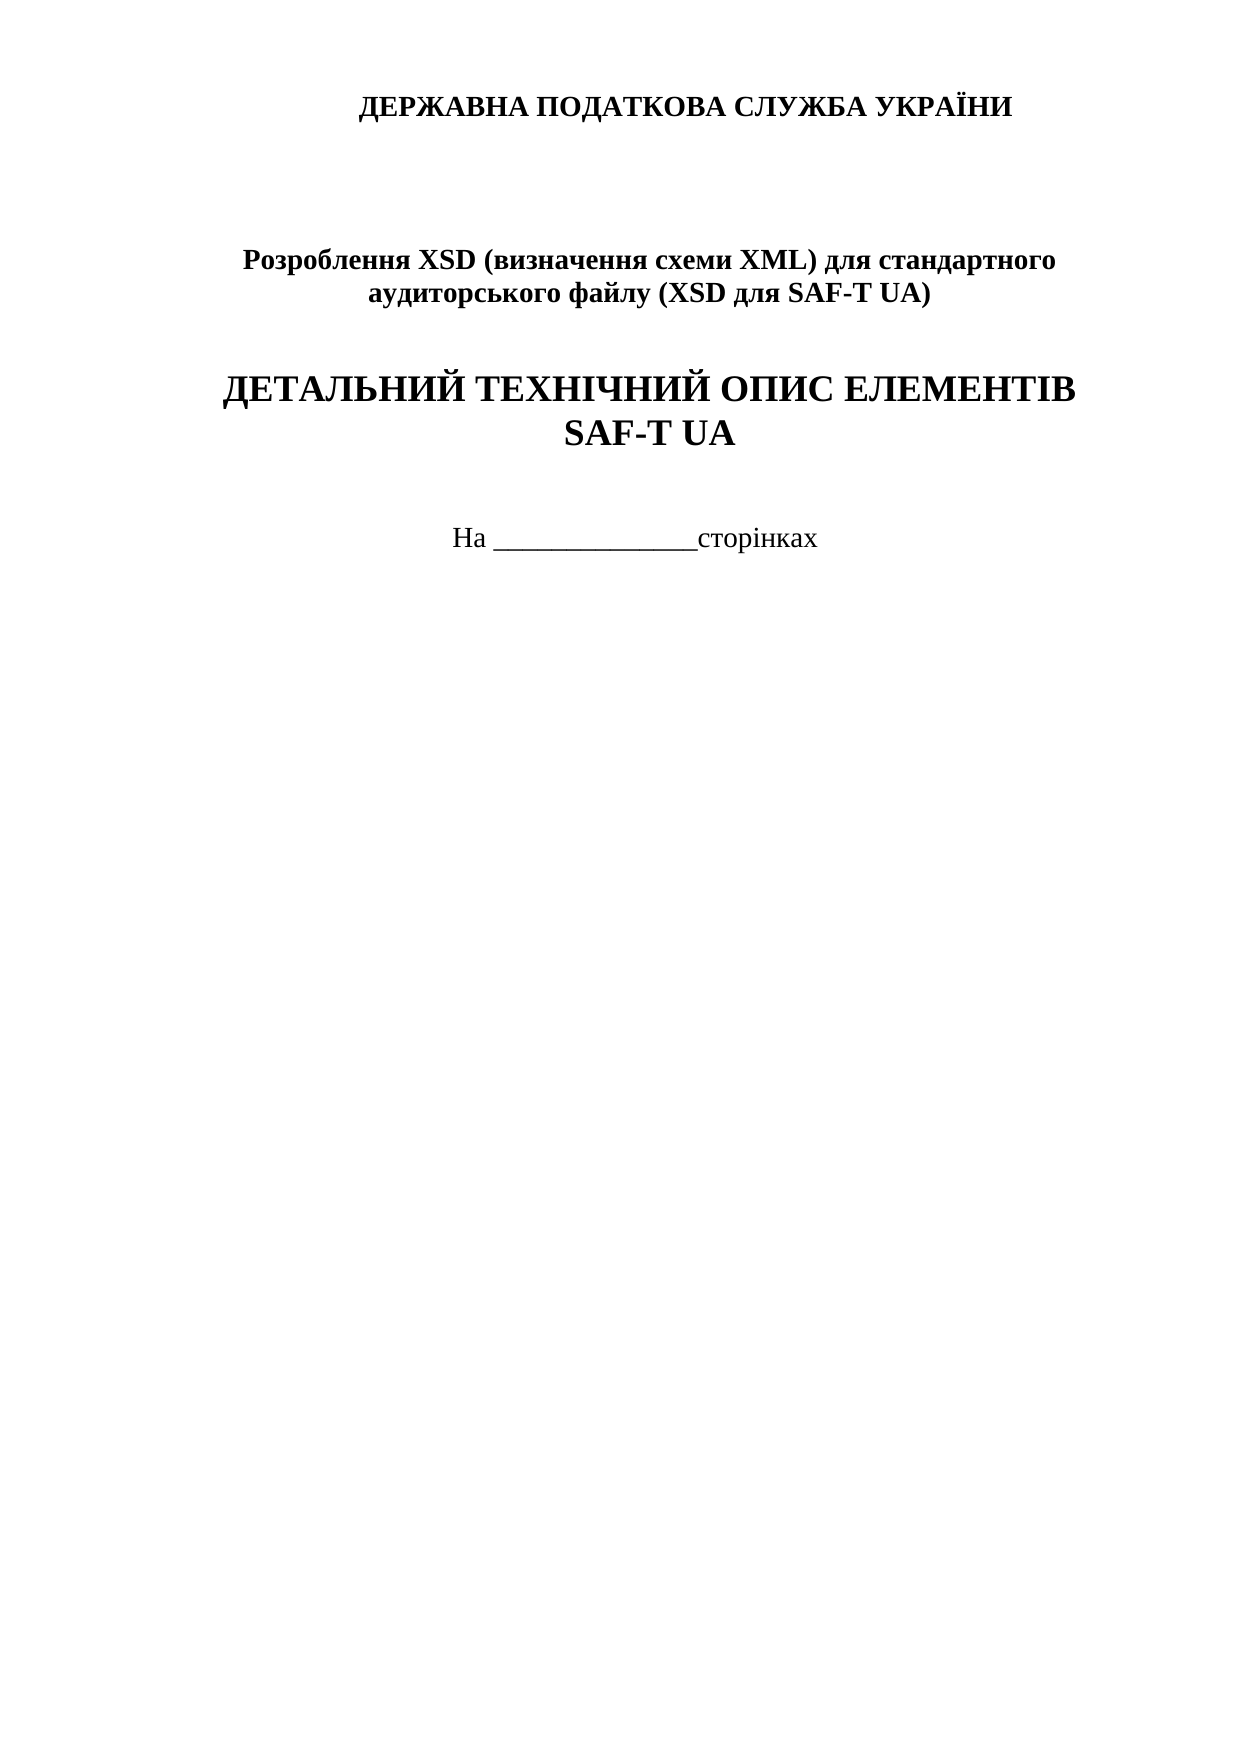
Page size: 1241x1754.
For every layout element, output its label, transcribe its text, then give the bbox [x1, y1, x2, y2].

text На ______________сторінках [148, 520, 1122, 554]
text Детальний технічний опис елементів [148, 367, 1152, 410]
text SAF-T UA [148, 410, 1152, 453]
text ДЕРЖАВНА ПОДАТКОВА СЛУЖБА УКРАЇНИ [148, 89, 1149, 122]
text Розроблення XSD (визначення схеми XML) для стандартного аудиторського файлу (XSD для SAF-T UA) [148, 242, 1152, 309]
